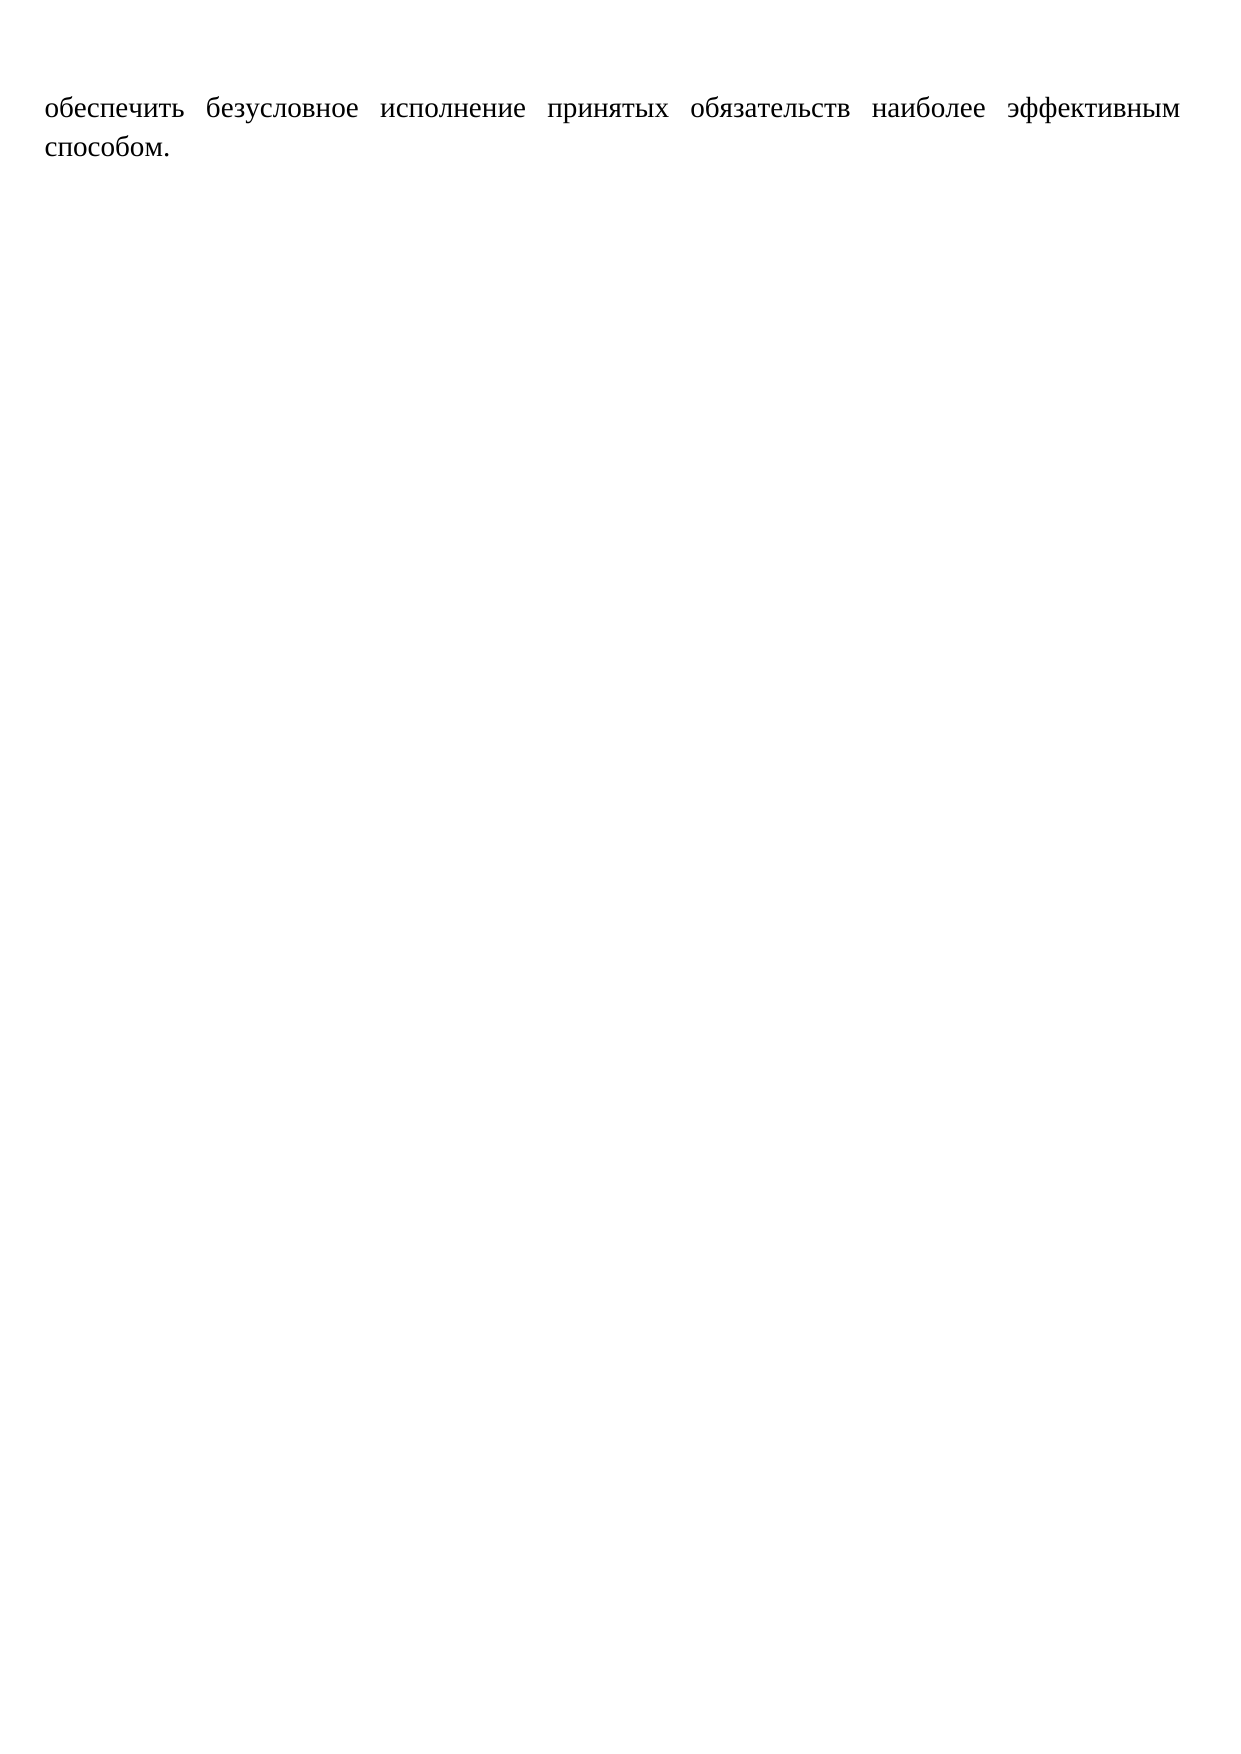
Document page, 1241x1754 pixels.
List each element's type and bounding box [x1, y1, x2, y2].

text [44, 91, 1181, 163]
